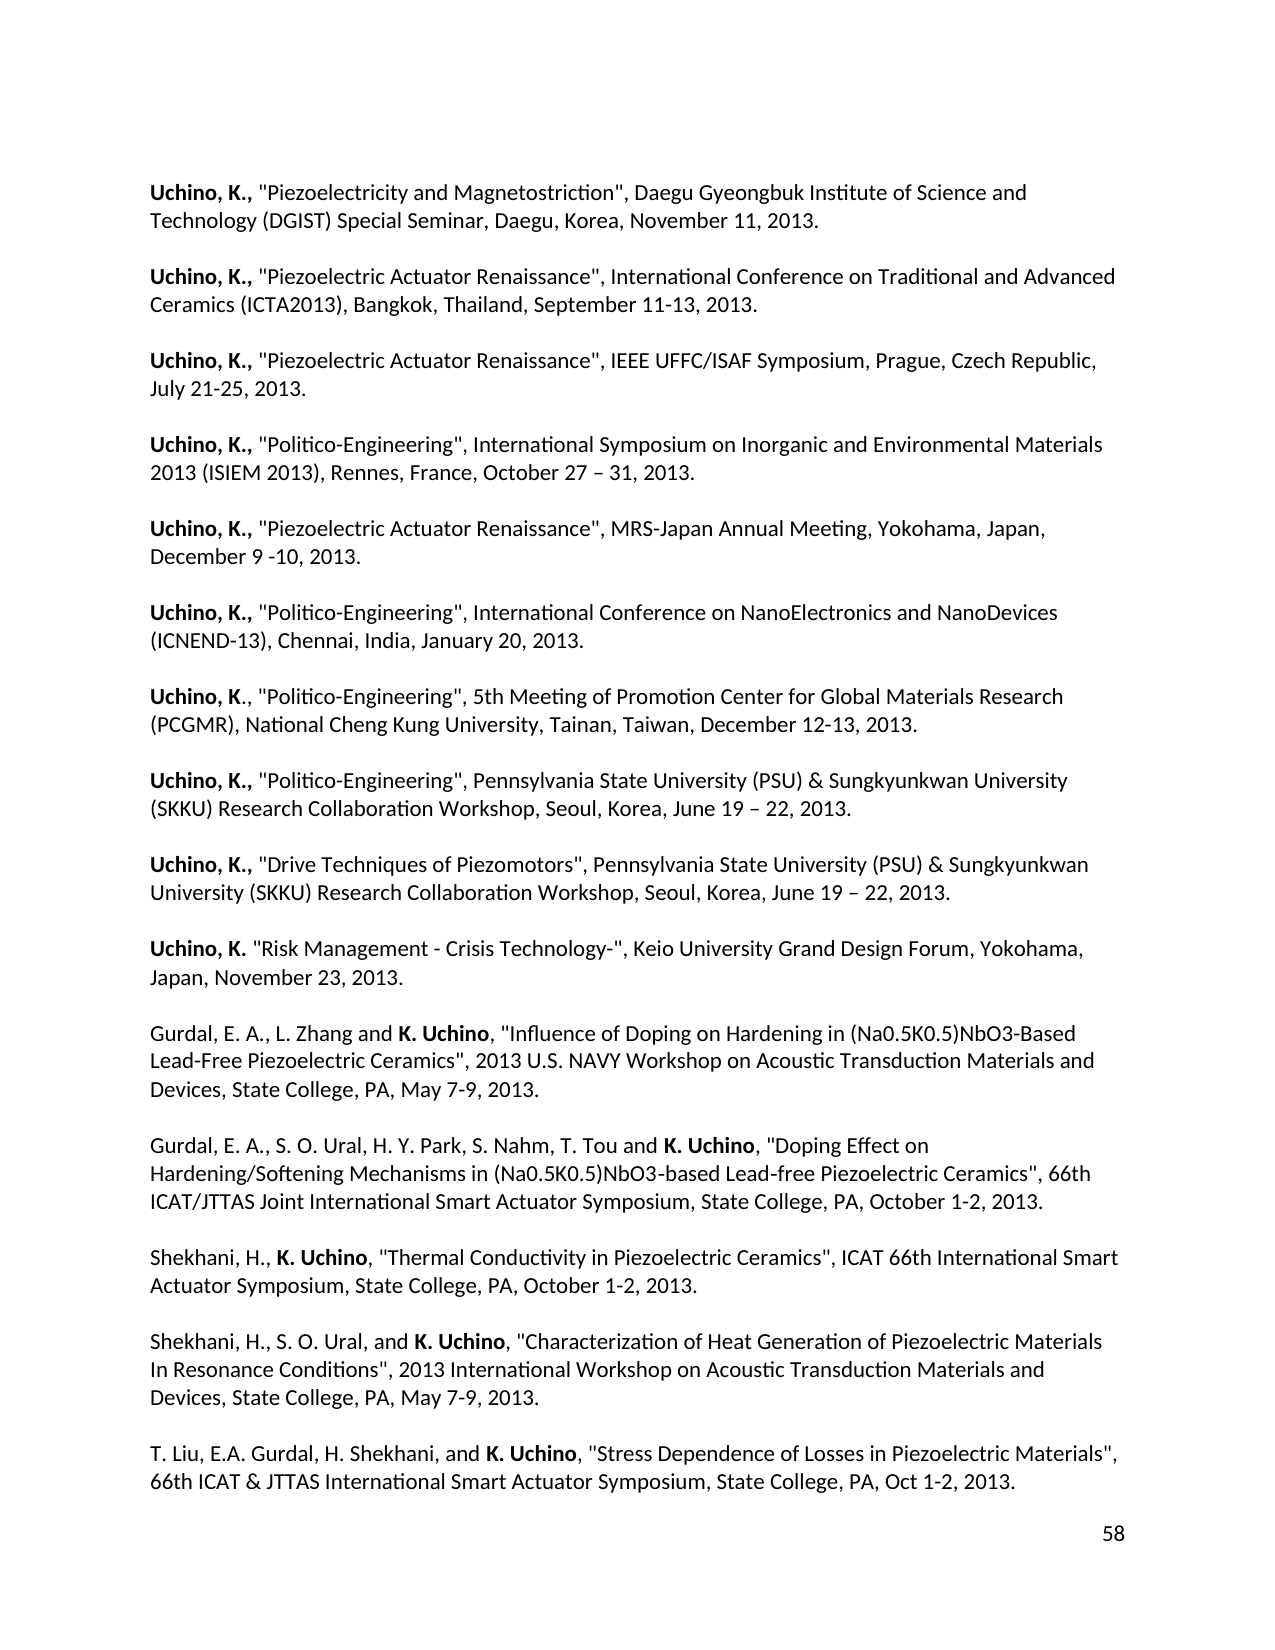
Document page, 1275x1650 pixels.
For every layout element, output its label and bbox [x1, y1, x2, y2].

text [150, 150, 1125, 1495]
